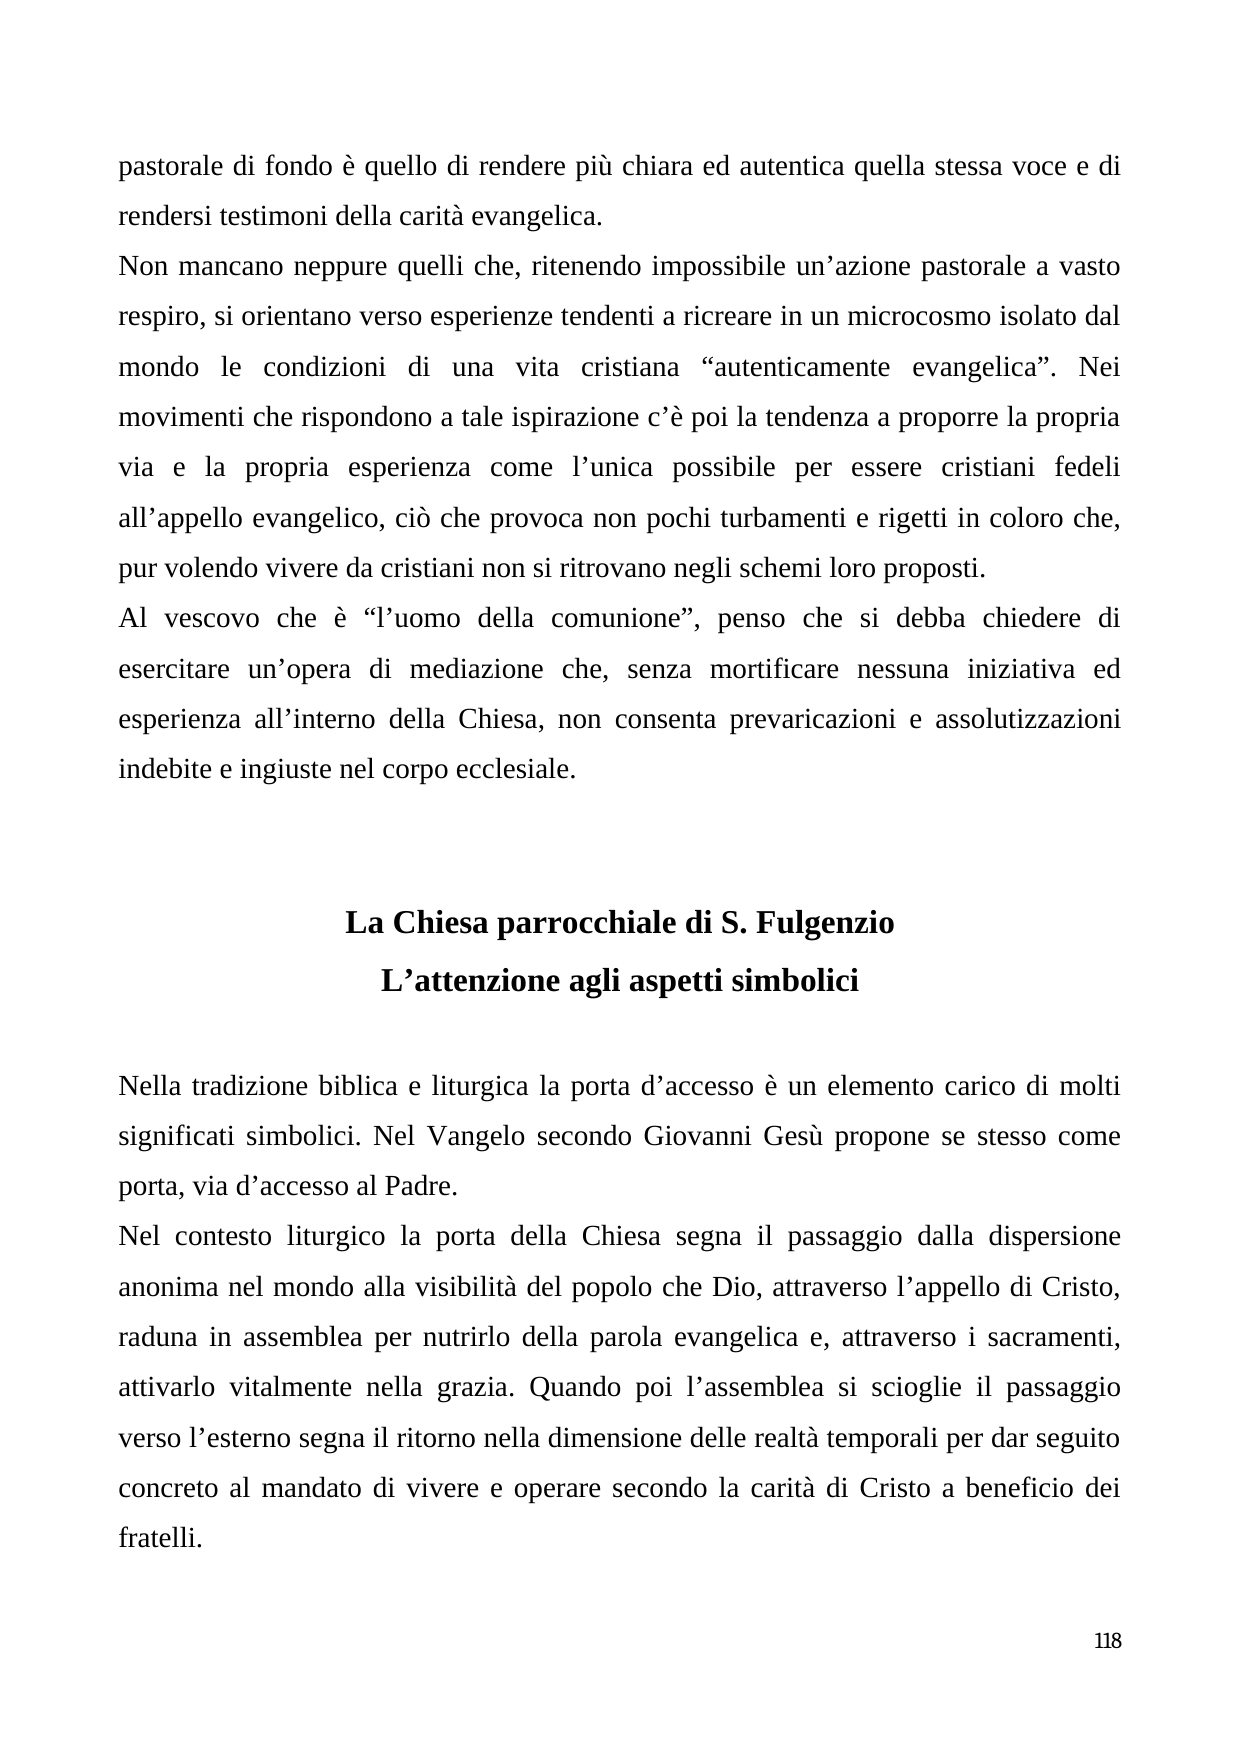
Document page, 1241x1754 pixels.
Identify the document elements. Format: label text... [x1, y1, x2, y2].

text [118, 148, 1122, 231]
text Nella tradizione biblica e liturgica la porta d’accesso è un elemento carico di molti significati simbolici. Nel Vangelo secondo Giovanni Gesù propone se stesso come porta, via d’accesso al Padre. [118, 1068, 1122, 1202]
text Al vescovo che è “l’uomo della comunione”, penso che si debba chiedere di esercitare un’opera di mediazione che, senza mortificare nessuna iniziativa ed esperienza all’interno della Chiesa, non consenta prevaricazioni e assolutizzazioni indebite e ingiuste nel corpo ecclesiale. [118, 600, 1122, 785]
text Non mancano neppure quelli che, ritenendo impossibile un’azione pastorale a vasto respiro, si orientano verso esperienze tendenti a ricreare in un microcosmo isolato dal mondo le condizioni di una vita cristiana “autenticamente evangelica”. Nei movimenti che rispondono a tale ispirazione c’è poi la tendenza a proporre la propria via e la propria esperienza come l’unica possibile per essere cristiani fedeli all’appello evangelico, ciò che provoca non pochi turbamenti e rigetti in coloro che, pur volendo vivere da cristiani non si ritrovano negli schemi loro proposti. [118, 248, 1122, 584]
text Nel contesto liturgico la porta della Chiesa segna il passaggio dalla dispersione anonima nel mondo alla visibilità del popolo che Dio, attraverso l’appello di Cristo, raduna in assemblea per nutrirlo della parola evangelica e, attraverso i sacramenti, attivarlo vitalmente nella grazia. Quando poi l’assemblea si scioglie il passaggio verso l’esterno segna il ritorno nella dimensione delle realtà temporali per dar seguito concreto al mandato di vivere e operare secondo la carità di Cristo a beneficio dei fratelli. [118, 1218, 1122, 1554]
text L’attenzione agli aspetti simbolici [118, 960, 1122, 998]
text La Chiesa parrocchiale di S. Fulgenzio [118, 902, 1122, 941]
